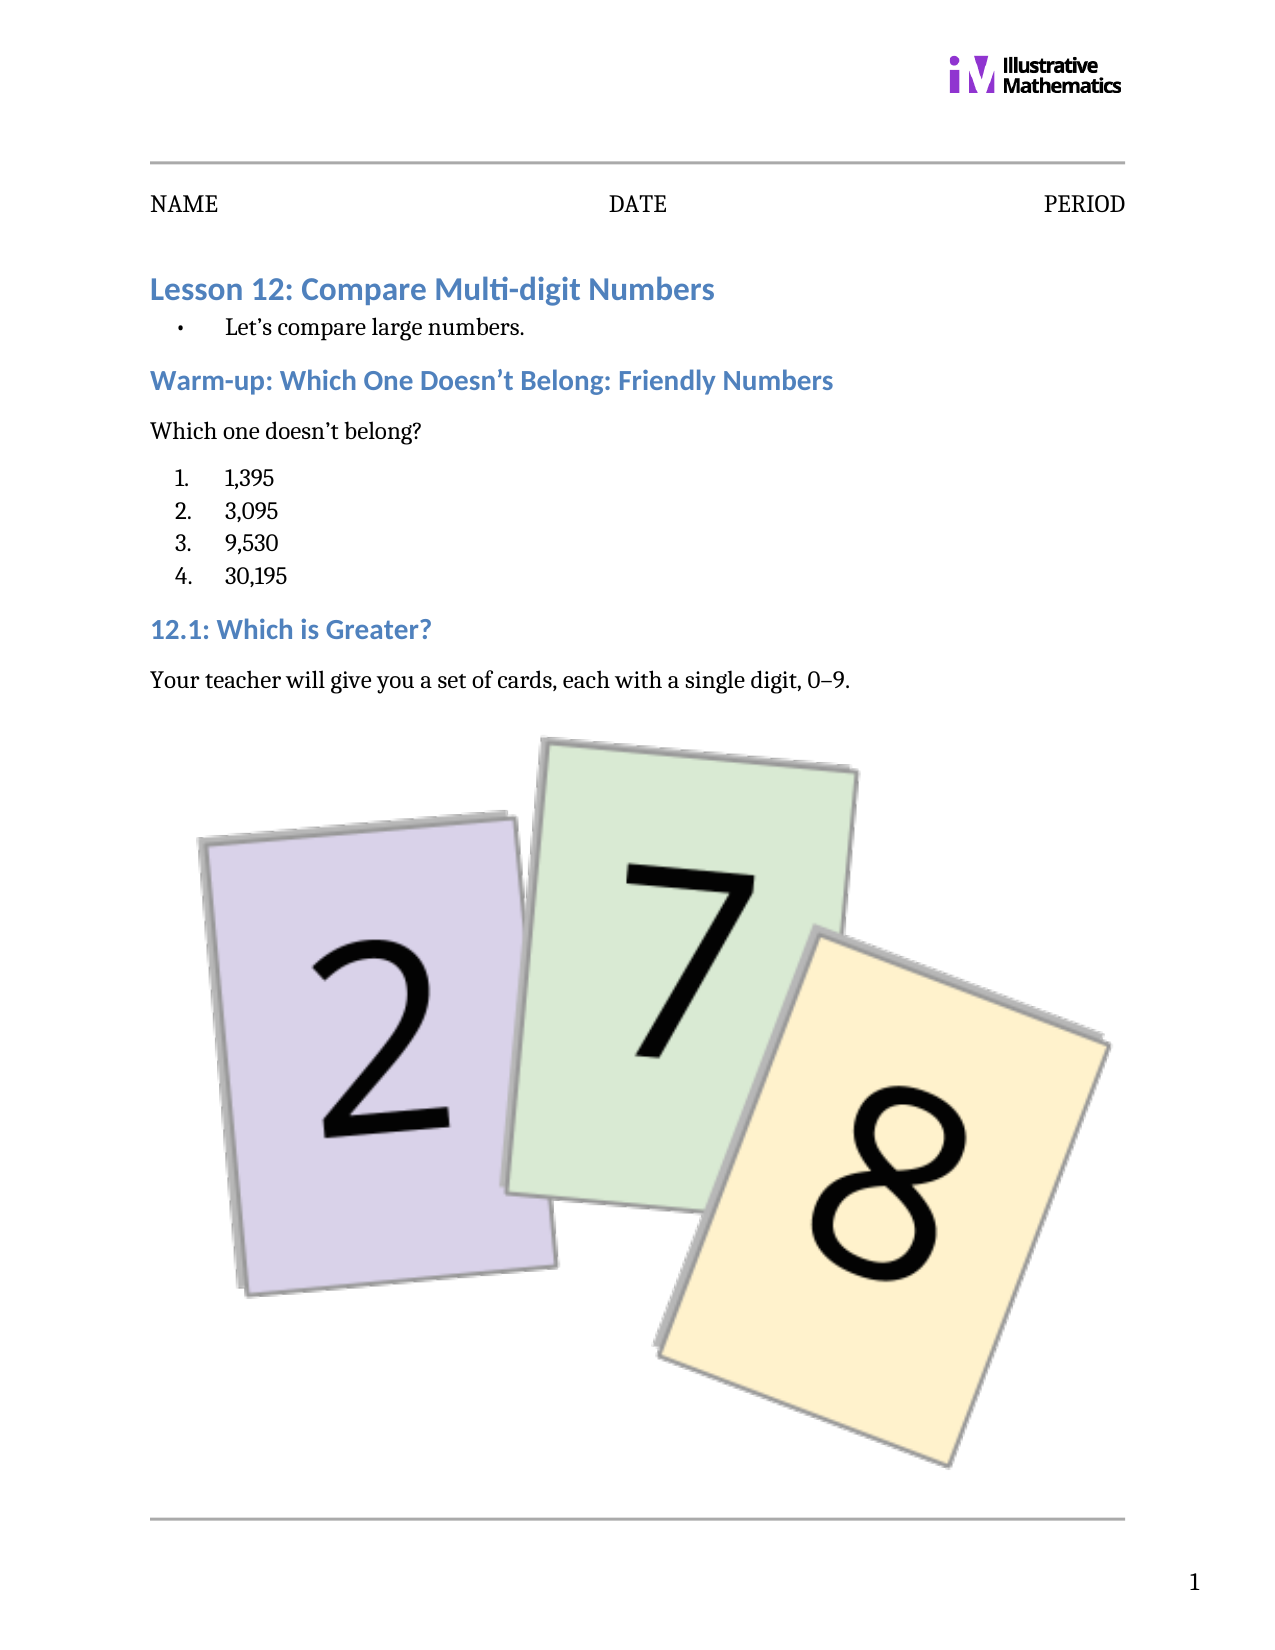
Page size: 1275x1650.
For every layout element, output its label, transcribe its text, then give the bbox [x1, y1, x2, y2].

list Let’s compare large numbers. [175, 313, 1125, 342]
subtitle 12.1: Which is Greater? [150, 611, 1125, 647]
subtitle Lesson 12: Compare Multi-digit Numbers [150, 268, 1125, 309]
picture [168, 713, 1132, 1493]
subtitle Warm-up: Which One Doesn’t Belong: Friendly Numbers [150, 362, 1125, 398]
list 1,395 [175, 464, 1125, 493]
list 9,530 [175, 529, 1125, 558]
list 30,195 [175, 562, 1125, 591]
picture [949, 55, 1121, 93]
text Which one doesn’t belong? [150, 417, 1125, 446]
list 3,095 [175, 497, 1125, 526]
text Your teacher will give you a set of cards, each with a single digit, 0–9. [150, 666, 1125, 694]
